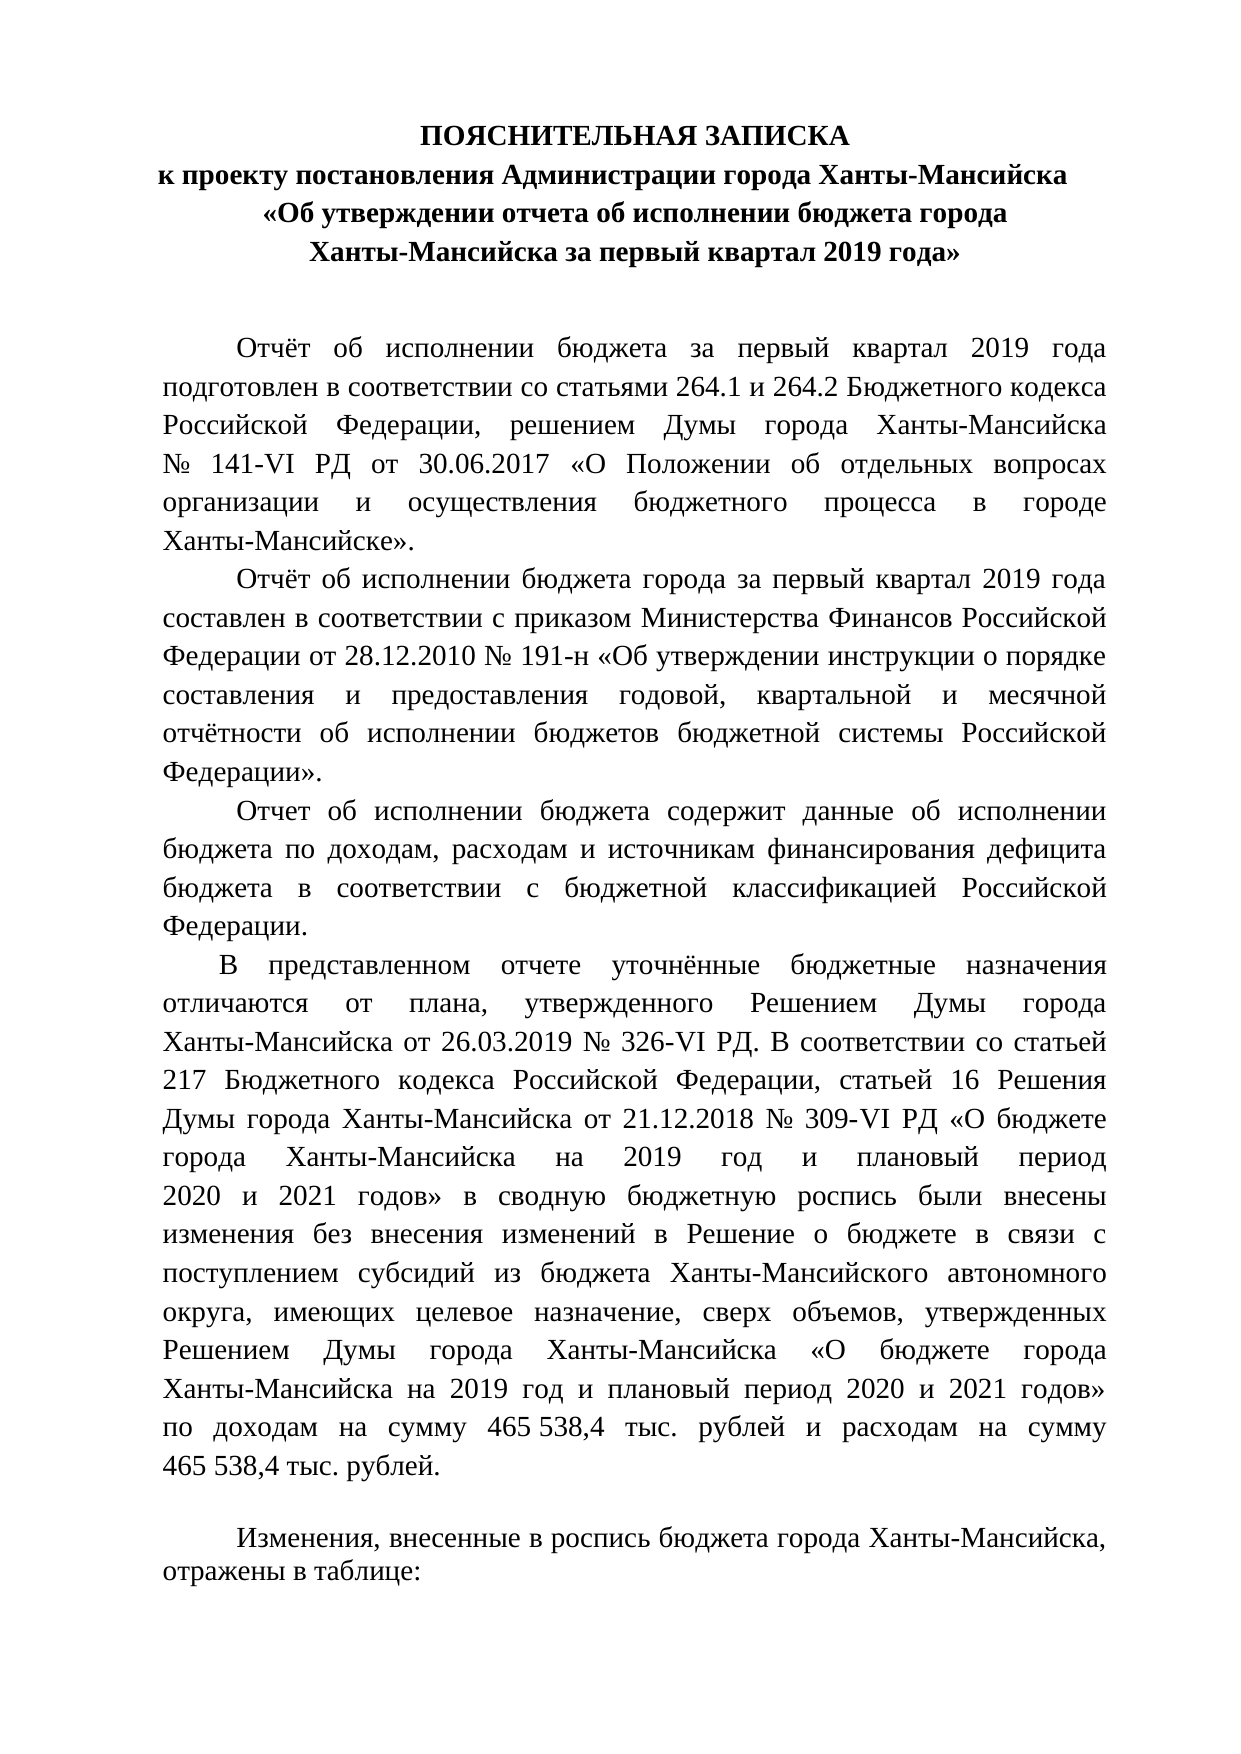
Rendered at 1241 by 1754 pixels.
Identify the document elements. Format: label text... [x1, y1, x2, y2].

text Изменения, внесенные в роспись бюджета города Ханты-Мансийска, отражены в таблице: [162, 1520, 1107, 1587]
text Отчёт об исполнении бюджета за первый квартал 2019 года подготовлен в соответствии со статьями 264.1 и 264.2 Бюджетного кодекса Российской Федерации, решением Думы города Ханты-Мансийска № 141-VI РД от 30.06.2017 «О Положении об отдельных вопросах организации и осуществления бюджетного процесса в городе Ханты-Мансийске». [162, 330, 1107, 556]
text к проекту постановления Администрации города Ханты-Мансийска [118, 157, 1107, 190]
text Отчет об исполнении бюджета содержит данные об исполнении бюджета по доходам, расходам и источникам финансирования дефицита бюджета в соответствии с бюджетной классификацией Российской Федерации. [162, 793, 1107, 942]
text ПОЯСНИТЕЛЬНАЯ ЗАПИСКА [162, 118, 1107, 152]
text В представленном отчете уточнённые бюджетные назначения отличаются от плана, утвержденного Решением Думы города Ханты-Мансийска от 26.03.2019 № 326-VI РД. В соответствии со статьей 217 Бюджетного кодекса Российской Федерации, статьей 16 Решения Думы города Ханты-Мансийска от 21.12.2018 № 309-VI РД «О бюджете города Ханты-Мансийска на 2019 год и плановый период 2020 и 2021 годов» в сводную бюджетную роспись были внесены изменения без внесения изменений в Решение о бюджете в связи с поступлением субсидий из бюджета Ханты-Мансийского автономного округа, имеющих целевое назначение, сверх объемов, утвержденных Решением Думы города Ханты-Мансийска «О бюджете города Ханты-Мансийска на 2019 год и плановый период 2020 и 2021 годов» по доходам на сумму 465 538,4 тыс. рублей и расходам на сумму 465 538,4 тыс. рублей. [162, 947, 1107, 1481]
title «Об утверждении отчета об исполнении бюджета города Ханты-Мансийска за первый квартал 2019 года» [162, 195, 1107, 267]
text Отчёт об исполнении бюджета города за первый квартал 2019 года составлен в соответствии с приказом Министерства Финансов Российской Федерации от 28.12.2010 № 191-н «Об утверждении инструкции о порядке составления и предоставления годовой, квартальной и месячной отчётности об исполнении бюджетов бюджетной системы Российской Федерации». [162, 561, 1107, 788]
